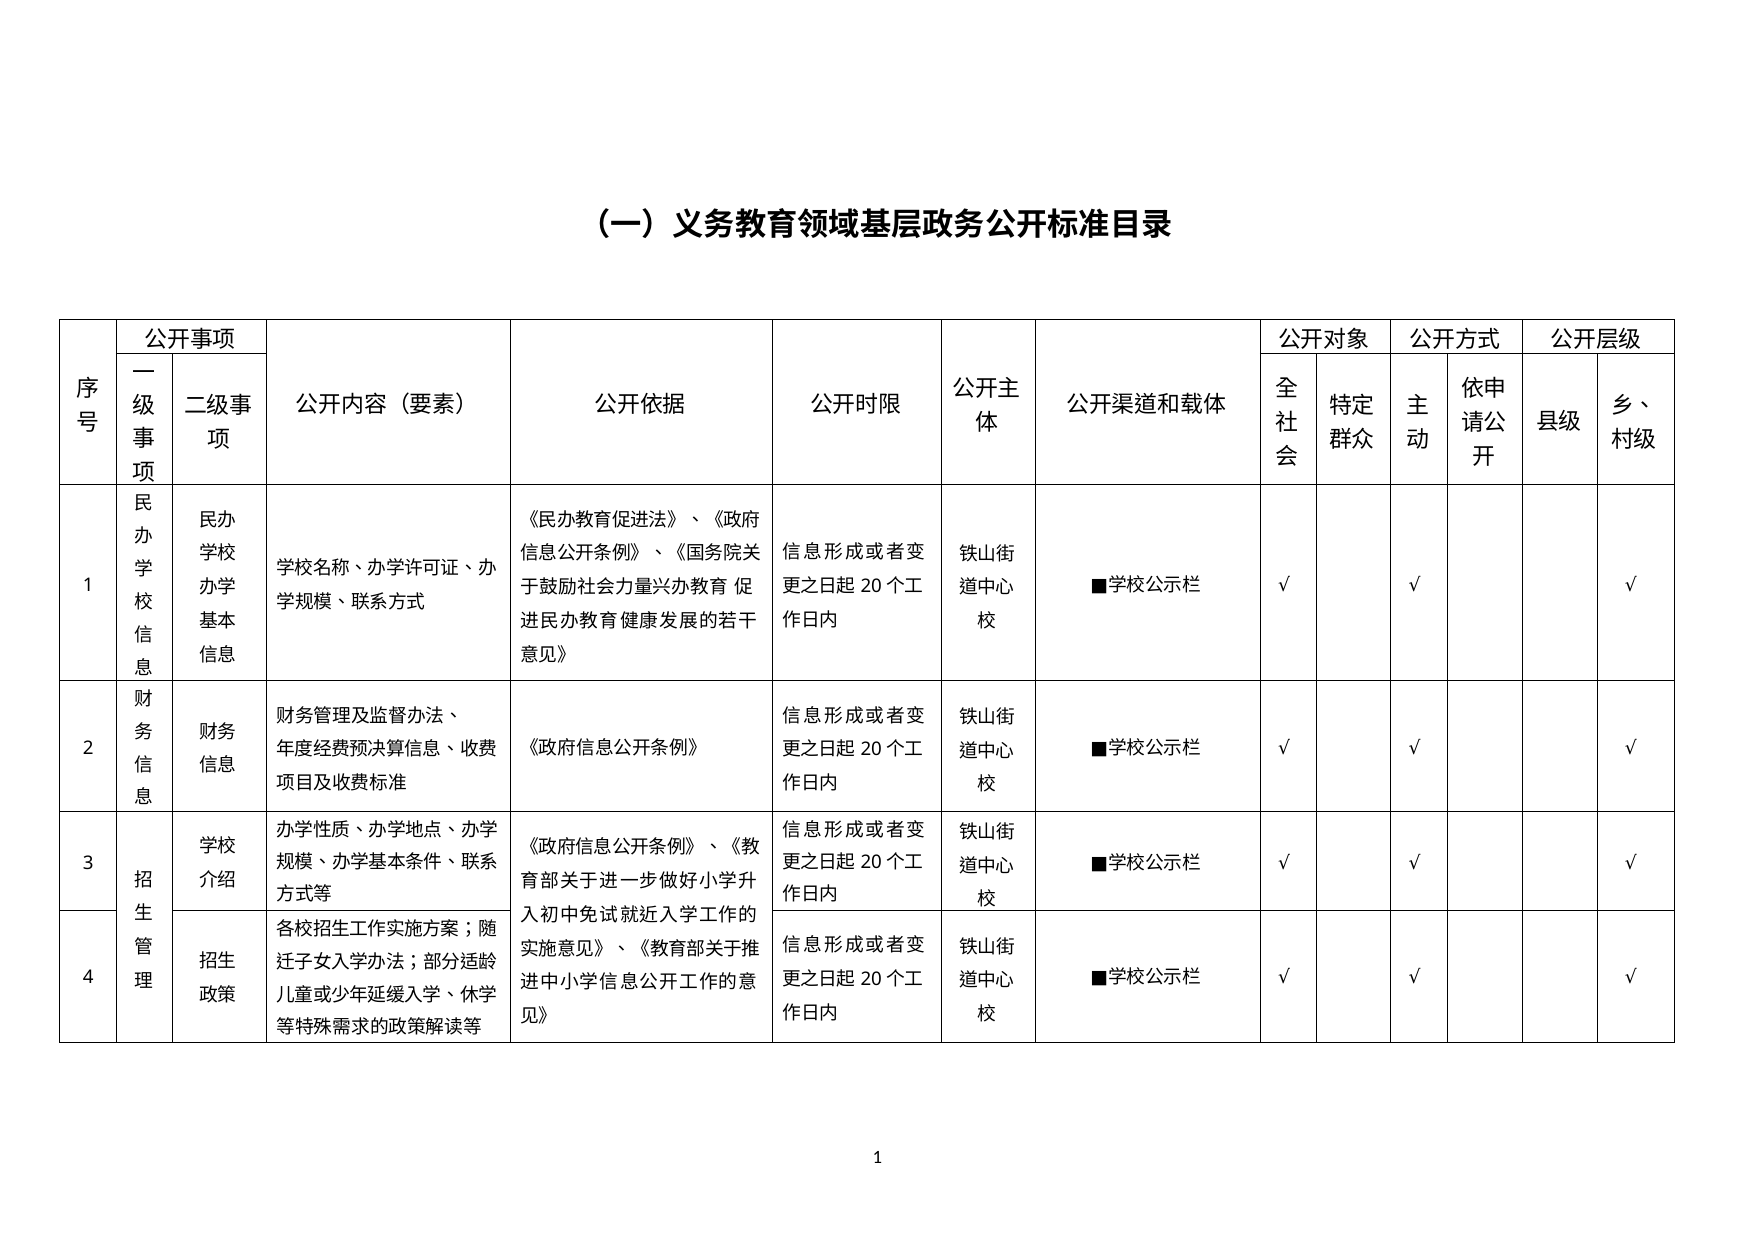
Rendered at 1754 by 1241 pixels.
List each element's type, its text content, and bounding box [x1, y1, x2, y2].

table_header 公开方式 [1391, 320, 1522, 353]
table_cell √ [1598, 681, 1674, 811]
table_cell √ [1598, 911, 1674, 1042]
table_cell 主 动 [1391, 354, 1447, 484]
table_cell [1317, 485, 1390, 680]
table_cell 财务管理及监督办法、 年度经费预决算信息、收费项目及收费标准 [267, 681, 510, 811]
table_cell √ [1261, 681, 1316, 811]
table_cell √ [1391, 812, 1447, 910]
table_cell 特定 群众 [1317, 354, 1390, 484]
table_cell 信息形成或者变更之日起 20 个工作日内 [773, 812, 941, 910]
table_header 公开主 体 [942, 320, 1035, 484]
table_cell ■学校公示栏 [1036, 812, 1260, 910]
table_cell 学校 介绍 [173, 812, 266, 910]
table_cell [1523, 485, 1597, 680]
table_cell 信息形成或者变更之日起 20 个工作日内 [773, 485, 941, 680]
table_cell [1523, 911, 1597, 1042]
table_cell 二级事 项 [173, 354, 266, 484]
table_cell √ [1391, 911, 1447, 1042]
text 1 [872, 1146, 1754, 1168]
table_cell 县级 [1523, 354, 1597, 484]
table_header 公开依据 [511, 320, 772, 484]
table_cell 3 [60, 812, 116, 910]
table_cell [1317, 911, 1390, 1042]
table_cell 信息形成或者变更之日起 20 个工作日内 [773, 681, 941, 811]
table_cell 《政府信息公开条例》 [511, 681, 772, 811]
table_cell ■学校公示栏 [1036, 485, 1260, 680]
table_cell [1448, 681, 1522, 811]
table_cell 依申 请公 开 [1448, 354, 1522, 484]
table_cell 铁山街 道中心 校 [942, 812, 1035, 910]
table_cell 民办学校办学基本信息 [173, 485, 266, 680]
table_cell √ [1261, 812, 1316, 910]
table_cell 招生 政策 [173, 911, 266, 1042]
table_cell 乡、 村级 [1598, 354, 1674, 484]
table_cell 办学性质、办学地点、办学规模、办学基本条件、联系方式等 [267, 812, 510, 910]
table_cell 铁山街 道中心 校 [942, 911, 1035, 1042]
table_header 公开层级 [1523, 320, 1674, 353]
table_cell 铁山街 道中心 校 [942, 485, 1035, 680]
table_cell √ [1598, 812, 1674, 910]
table_header 公开时限 [773, 320, 941, 484]
table_cell ■学校公示栏 [1036, 681, 1260, 811]
table_cell 招生管理 [117, 812, 172, 1042]
table_cell √ [1261, 485, 1316, 680]
table_cell 财务 信息 [173, 681, 266, 811]
table_header 序 号 [60, 320, 116, 484]
table_header 公开对象 [1261, 320, 1390, 353]
table_cell 民办学校信息 [117, 485, 172, 680]
table_header 公开事项 [117, 320, 266, 353]
table_cell 《政府信息公开条例》、《教育部关于进一步做好小学升入初中免试就近入学工作的实施意见》、《教育部关于推进中小学信息公开工作的意见》 [511, 812, 772, 1042]
table_cell √ [1261, 911, 1316, 1042]
table_cell 2 [60, 681, 116, 811]
table_cell √ [1391, 681, 1447, 811]
table_cell [1317, 681, 1390, 811]
table_cell [1523, 812, 1597, 910]
table_header 公开内容（要素） [267, 320, 510, 484]
table_cell [1523, 681, 1597, 811]
table_header 公开渠道和载体 [1036, 320, 1260, 484]
table_cell 4 [60, 911, 116, 1042]
table_cell 各校招生工作实施方案；随迁子女入学办法；部分适龄儿童或少年延缓入学、休学等特殊需求的政策解读等 [267, 911, 510, 1042]
table_cell √ [1598, 485, 1674, 680]
text （一）义务教育领域基层政务公开标准目录 [579, 202, 1754, 244]
table_cell 信息形成或者变更之日起 20 个工作日内 [773, 911, 941, 1042]
table_cell 1 [60, 485, 116, 680]
table_cell 学校名称、办学许可证、办学规模、联系方式 [267, 485, 510, 680]
table_cell [1317, 812, 1390, 910]
table_cell ■学校公示栏 [1036, 911, 1260, 1042]
table_cell [1448, 485, 1522, 680]
table_cell 《民办教育促进法》、《政府信息公开条例》、《国务院关于鼓励社会力量兴办教育 促进民办教育健康发展的若干意见》 [511, 485, 772, 680]
table_cell 财务信息 [117, 681, 172, 811]
table_cell √ [1391, 485, 1447, 680]
table_cell 铁山街 道中心 校 [942, 681, 1035, 811]
table_cell [1448, 911, 1522, 1042]
table_cell 全社会 [1261, 354, 1316, 484]
table_cell 一级事项 [117, 354, 172, 484]
table_cell [1448, 812, 1522, 910]
